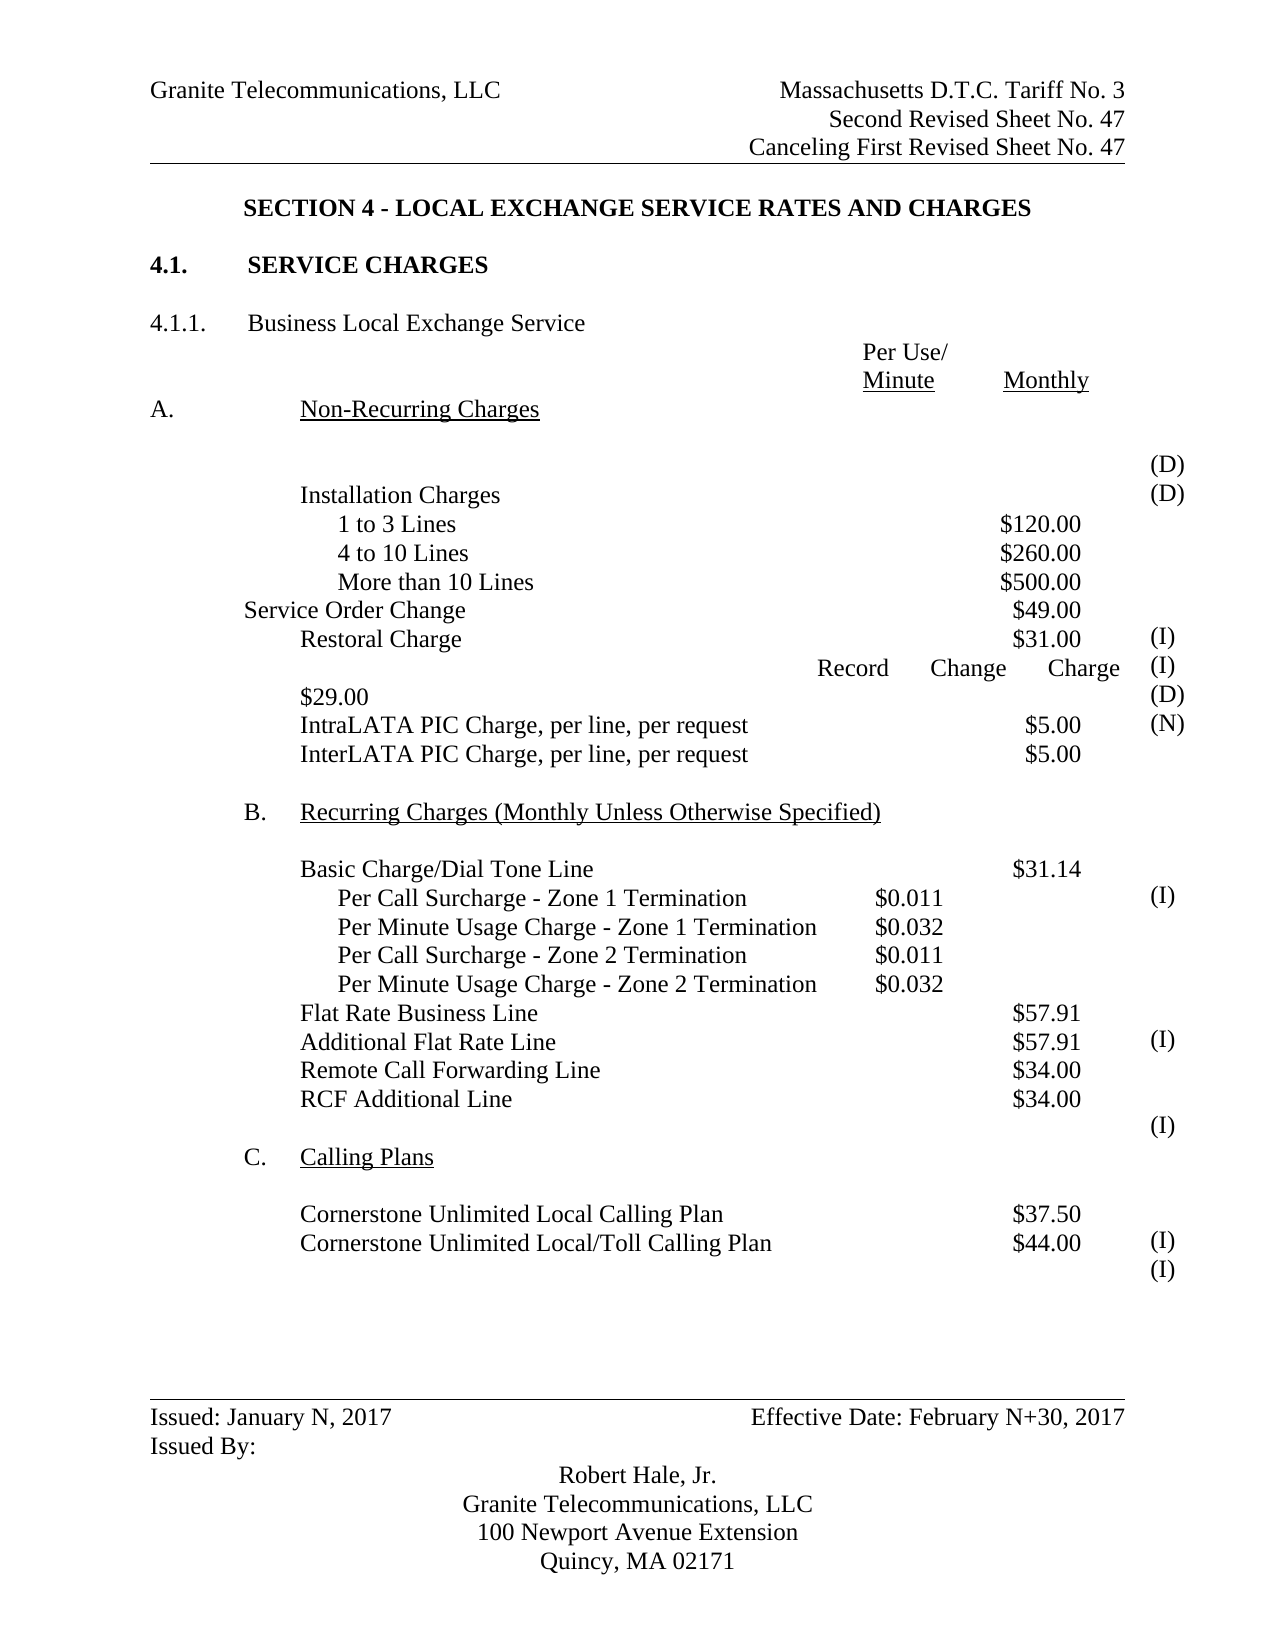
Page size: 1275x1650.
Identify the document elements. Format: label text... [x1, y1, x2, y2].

text 1 to 3 Lines $120.00 [337, 509, 1125, 538]
text Cornerstone Unlimited Local/Toll Calling Plan $44.00 [244, 1228, 1125, 1257]
text Per Minute Usage Charge - Zone 2 Termination $0.032 [244, 969, 1125, 998]
table_header (D) (D) (I) (I) (D) (N) (I) (I) (I) (I) (I) [1139, 420, 1196, 1283]
text A. Non-Recurring Charges [150, 394, 1125, 423]
text IntraLATA PIC Charge, per line, per request $5.00 [244, 711, 1125, 739]
text SECTION 4 - LOCAL EXCHANGE SERVICE RATES AND CHARGES [150, 193, 1125, 222]
text B. Recurring Charges (Monthly Unless Otherwise Specified) [244, 797, 1125, 826]
text Cornerstone Unlimited Local Calling Plan $37.50 [244, 1199, 1125, 1228]
text Per Call Surcharge - Zone 2 Termination $0.011 [244, 941, 1125, 969]
text 4.1.1. Business Local Exchange Service [150, 308, 1125, 337]
text Additional Flat Rate Line $57.91 [244, 1027, 1125, 1056]
text 4.1. SERVICE CHARGES [150, 251, 1125, 279]
text Restoral Charge $31.00 [244, 624, 1125, 653]
text More than 10 Lines $500.00 [337, 567, 1125, 596]
text Installation Charges [244, 481, 1125, 509]
text InterLATA PIC Charge, per line, per request $5.00 [244, 739, 1125, 768]
text Minute Monthly [244, 366, 1125, 394]
text Flat Rate Business Line $57.91 [244, 998, 1125, 1027]
text Record Change Charge $29.00 [244, 653, 1125, 711]
text Per Use/ [244, 337, 1125, 366]
text RCF Additional Line $34.00 [244, 1084, 1125, 1113]
text C. Calling Plans [244, 1142, 1125, 1171]
text Per Call Surcharge - Zone 1 Termination $0.011 [244, 883, 1125, 912]
text Per Minute Usage Charge - Zone 1 Termination $0.032 [244, 912, 1125, 941]
text Remote Call Forwarding Line $34.00 [244, 1056, 1125, 1084]
text Basic Charge/Dial Tone Line $31.14 [244, 854, 1125, 883]
text Service Order Change $49.00 [244, 596, 1125, 624]
text 4 to 10 Lines $260.00 [337, 538, 1125, 567]
